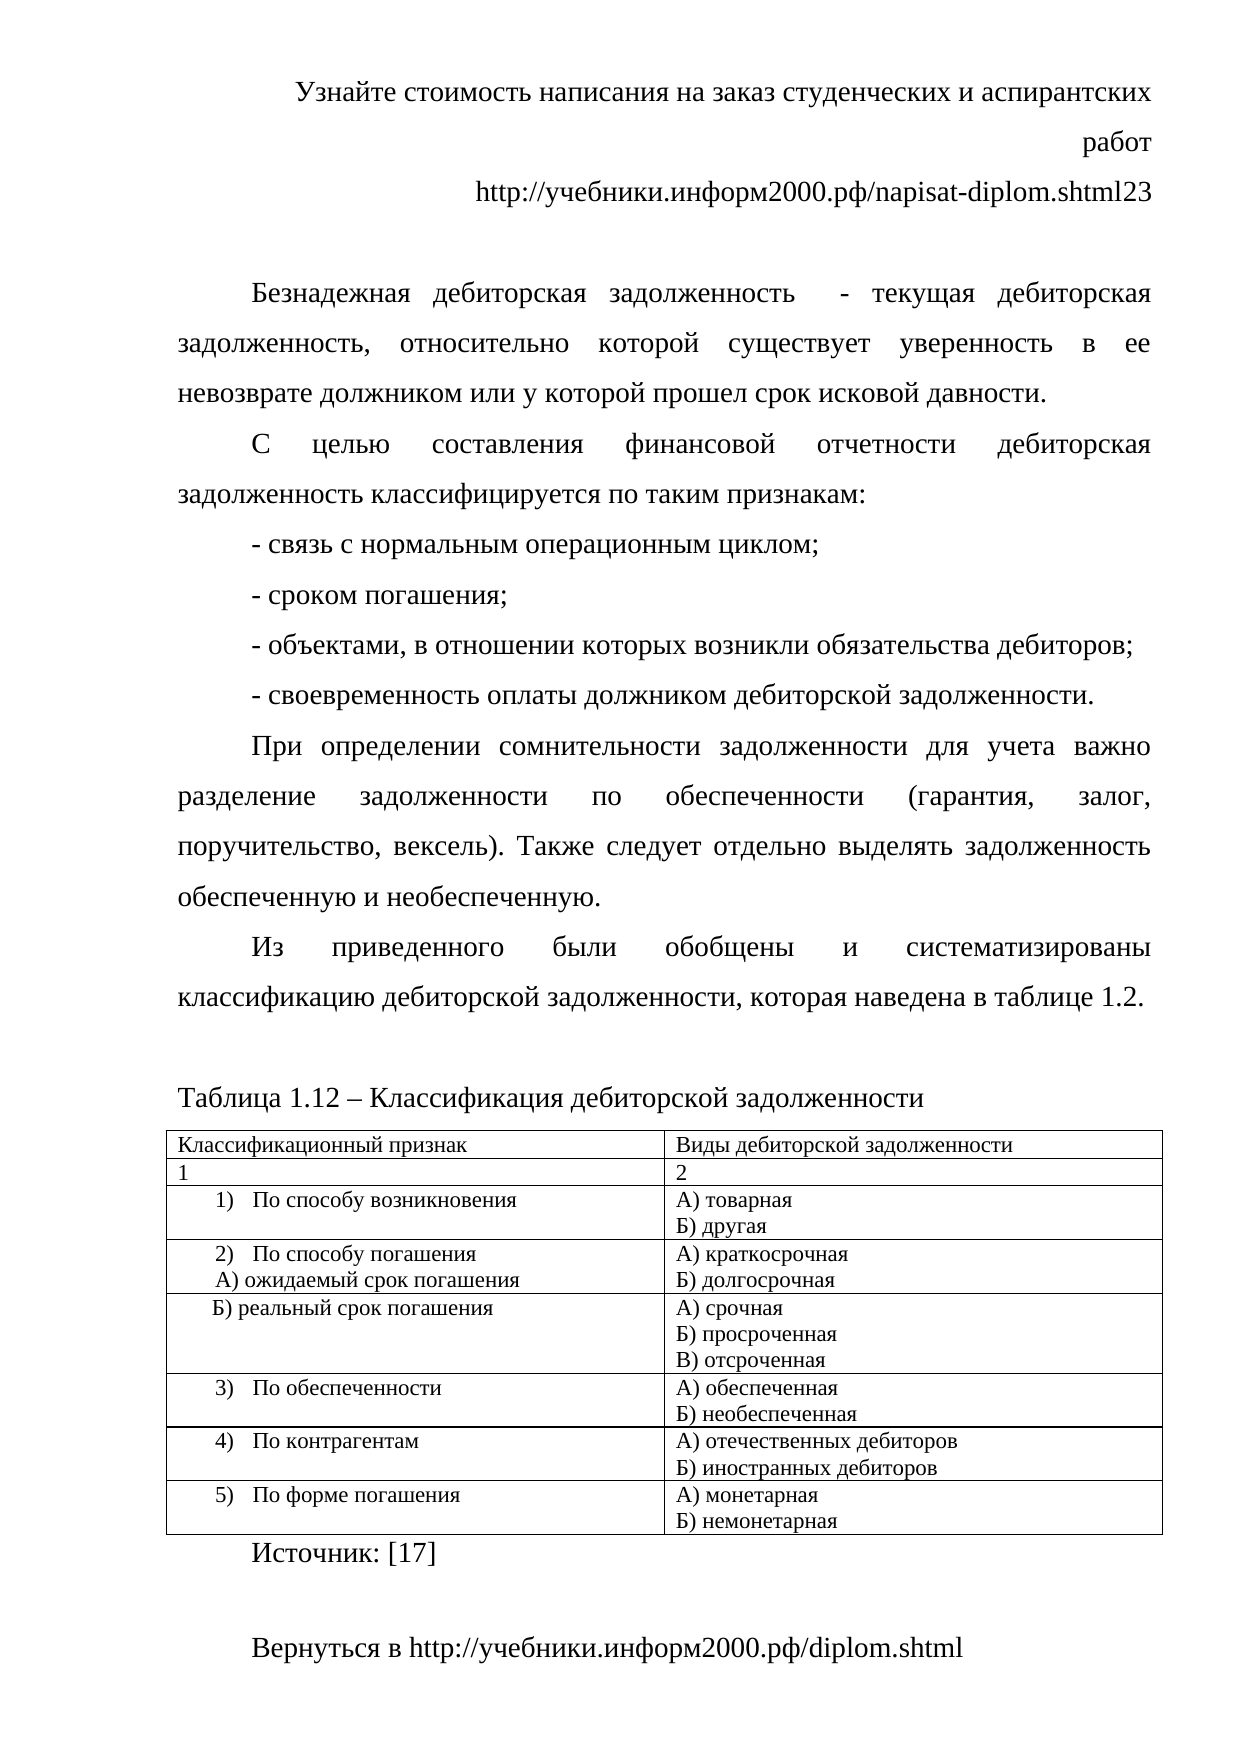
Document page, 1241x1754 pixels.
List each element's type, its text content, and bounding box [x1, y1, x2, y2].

text Из приведенного были обобщены и систематизированы классификацию дебиторской задолженности, которая наведена в таблице 1.2. [177, 929, 1152, 1013]
table_cell А) обеспеченная Б) необеспеченная [665, 1374, 1162, 1426]
text Безнадежная дебиторская задолженность - текущая дебиторская задолженность, относительно которой существует уверенность в ее невозврате должником или у которой прошел срок исковой давности. [177, 275, 1152, 409]
text Таблица 1.12 – Классификация дебиторской задолженности [177, 1080, 1152, 1113]
text - связь с нормальным операционным циклом; [177, 526, 1152, 560]
text - своевременность оплаты должником дебиторской задолженности. [177, 677, 1152, 711]
table_cell А) отечественных дебиторов Б) иностранных дебиторов [665, 1428, 1162, 1480]
table_cell Б) реальный срок погашения [167, 1294, 664, 1373]
table_cell По способу возникновения [167, 1186, 664, 1239]
table_cell А) монетарная Б) немонетарная [665, 1481, 1162, 1534]
table_cell А) товарная Б) другая [665, 1186, 1162, 1239]
text С целью составления финансовой отчетности дебиторская задолженность классифицируется по таким признакам: [177, 426, 1152, 510]
text При определении сомнительности задолженности для учета важно разделение задолженности по обеспеченности (гарантия, залог, поручительство, вексель). Также следует отдельно выделять задолженность обеспеченную и необеспеченную. [177, 728, 1152, 912]
text - сроком погашения; [177, 577, 1152, 610]
text - объектами, в отношении которых возникли обязательства дебиторов; [177, 627, 1152, 661]
table_cell По контрагентам [167, 1428, 664, 1480]
text Источник: [17] [177, 1535, 1152, 1568]
table_cell А) краткосрочная Б) долгосрочная [665, 1240, 1162, 1292]
table_cell По способу погашения А) ожидаемый срок погашения [167, 1240, 664, 1292]
table_cell 1 [167, 1159, 664, 1185]
table_cell 2 [665, 1159, 1162, 1185]
table_header Классификационный признак [167, 1131, 664, 1158]
table_cell А) срочная Б) просроченная В) отсроченная [665, 1294, 1162, 1373]
table_cell По форме погашения [167, 1481, 664, 1534]
table_header Виды дебиторской задолженности [665, 1131, 1162, 1158]
table_cell По обеспеченности [167, 1374, 664, 1426]
